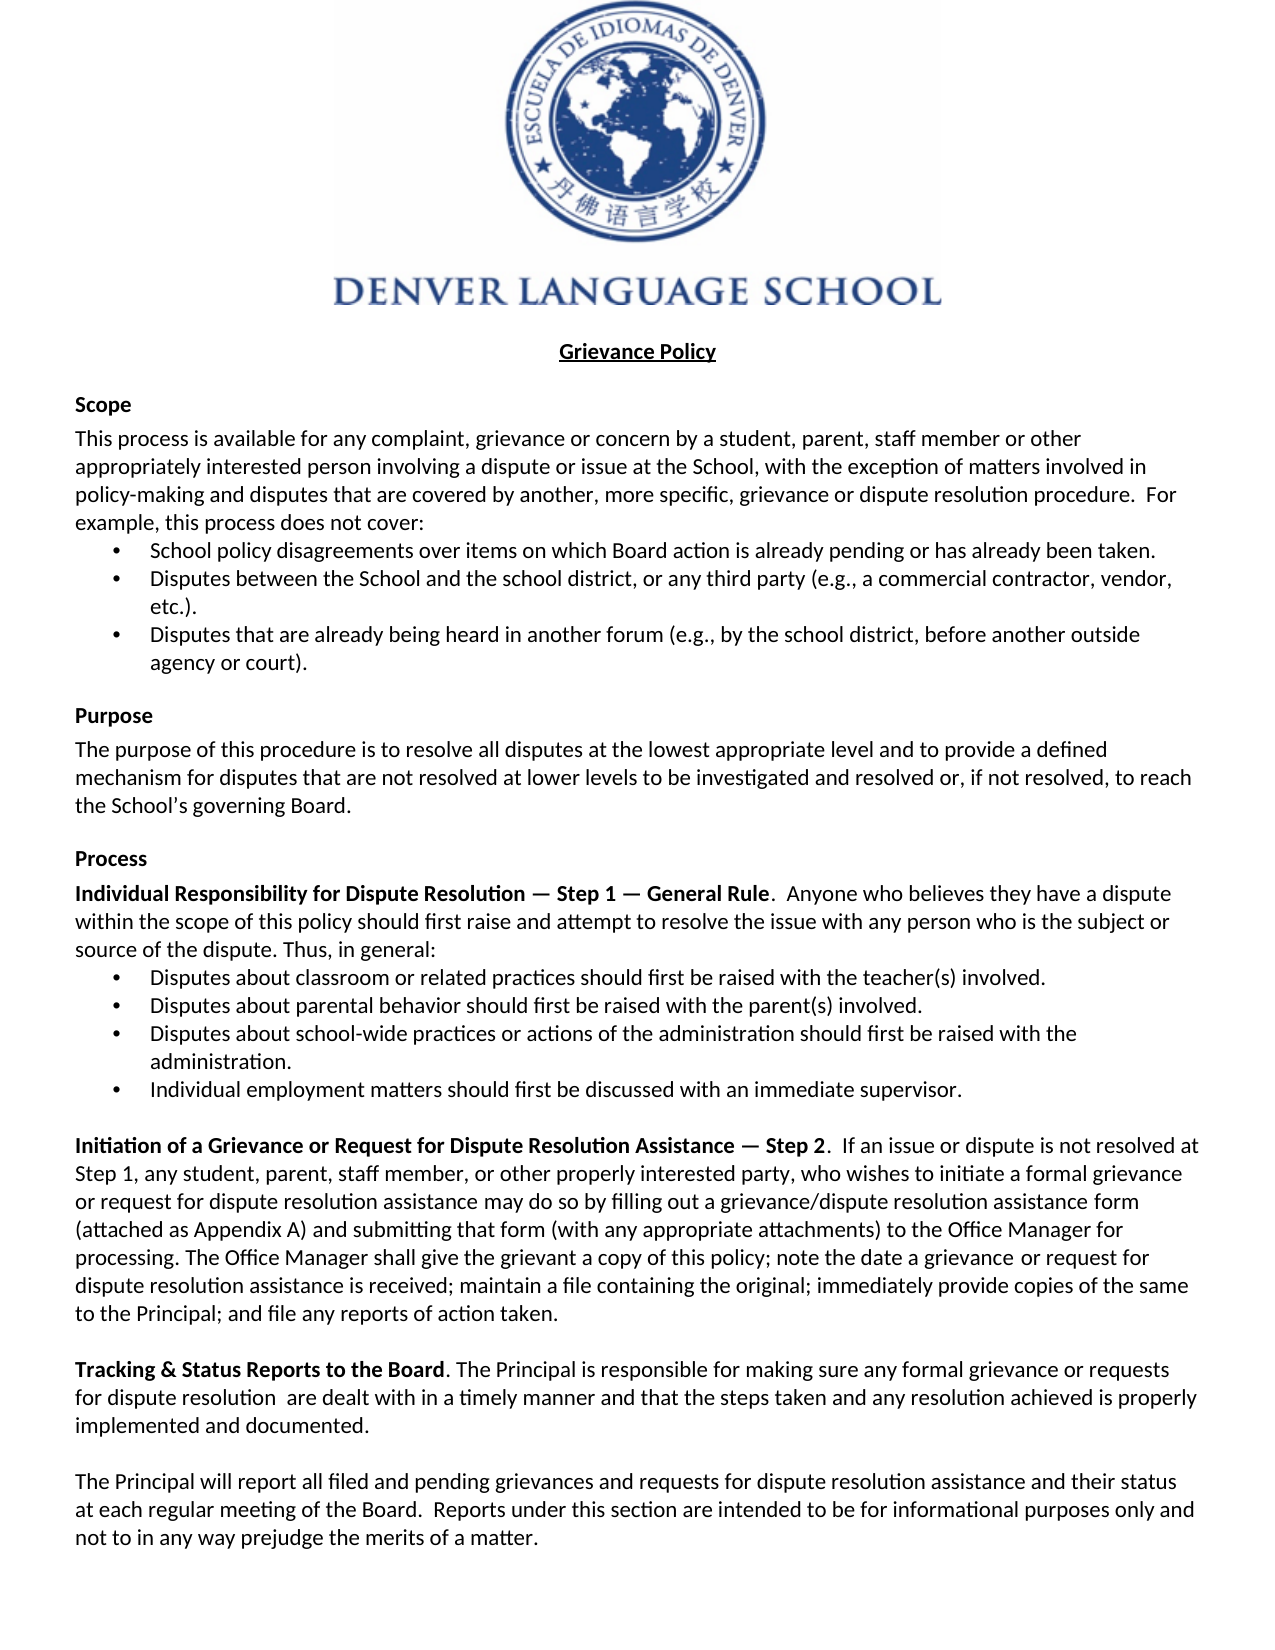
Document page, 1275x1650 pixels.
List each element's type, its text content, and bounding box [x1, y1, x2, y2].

text Individual Responsibility for Dispute Resolution — Step 1 — General Rule. Anyone who believes they have a dispute within the scope of this policy should first raise and attempt to resolve the issue with any person who is the subject or source of the dispute. Thus, in general: [75, 879, 1200, 963]
subtitle Process [75, 844, 1200, 873]
text Initiation of a Grievance or Request for Dispute Resolution Assistance — Step 2. If an issue or dispute is not resolved at Step 1, any student, parent, staff member, or other properly interested party, who wishes to initiate a formal grievance or request for dispute resolution assistance may do so by filling out a grievance/dispute resolution assistance form (attached as Appendix A) and submitting that form (with any appropriate attachments) to the Office Manager for processing. The Office Manager shall give the grievant a copy of this policy; note the date a grievance or request for dispute resolution assistance is received; maintain a file containing the original; immediately provide copies of the same to the Principal; and file any reports of action taken. [75, 1131, 1200, 1327]
text The Principal will report all filed and pending grievances and requests for dispute resolution assistance and their status at each regular meeting of the Board. Reports under this section are intended to be for informational purposes only and not to in any way prejudge the merits of a matter. [75, 1467, 1200, 1551]
picture [333, 0, 942, 305]
subtitle Purpose [75, 701, 1200, 729]
title Grievance Policy [75, 337, 1200, 365]
list Disputes between the School and the school district, or any third party (e.g., a commercial contractor, vendor, etc.). [112, 564, 1200, 620]
list Disputes about classroom or related practices should first be raised with the teacher(s) involved. [112, 963, 1200, 991]
list Disputes that are already being heard in another forum (e.g., by the school district, before another outside agency or court). [112, 620, 1200, 676]
subtitle Scope [75, 390, 1200, 418]
list School policy disagreements over items on which Board action is already pending or has already been taken. [112, 536, 1200, 564]
text Tracking & Status Reports to the Board. The Principal is responsible for making sure any formal grievance or requests for dispute resolution are dealt with in a timely manner and that the steps taken and any resolution achieved is properly implemented and documented. [75, 1355, 1200, 1439]
list Disputes about school-wide practices or actions of the administration should first be raised with the administration. [112, 1019, 1200, 1075]
list Individual employment matters should first be discussed with an immediate supervisor. [112, 1075, 1200, 1103]
text The purpose of this procedure is to resolve all disputes at the lowest appropriate level and to provide a defined mechanism for disputes that are not resolved at lower levels to be investigated and resolved or, if not resolved, to reach the School’s governing Board. [75, 736, 1200, 819]
list Disputes about parental behavior should first be raised with the parent(s) involved. [112, 991, 1200, 1019]
text This process is available for any complaint, grievance or concern by a student, parent, staff member or other appropriately interested person involving a dispute or issue at the School, with the exception of matters involved in policy-making and disputes that are covered by another, more specific, grievance or dispute resolution procedure. For example, this process does not cover: [75, 424, 1200, 536]
